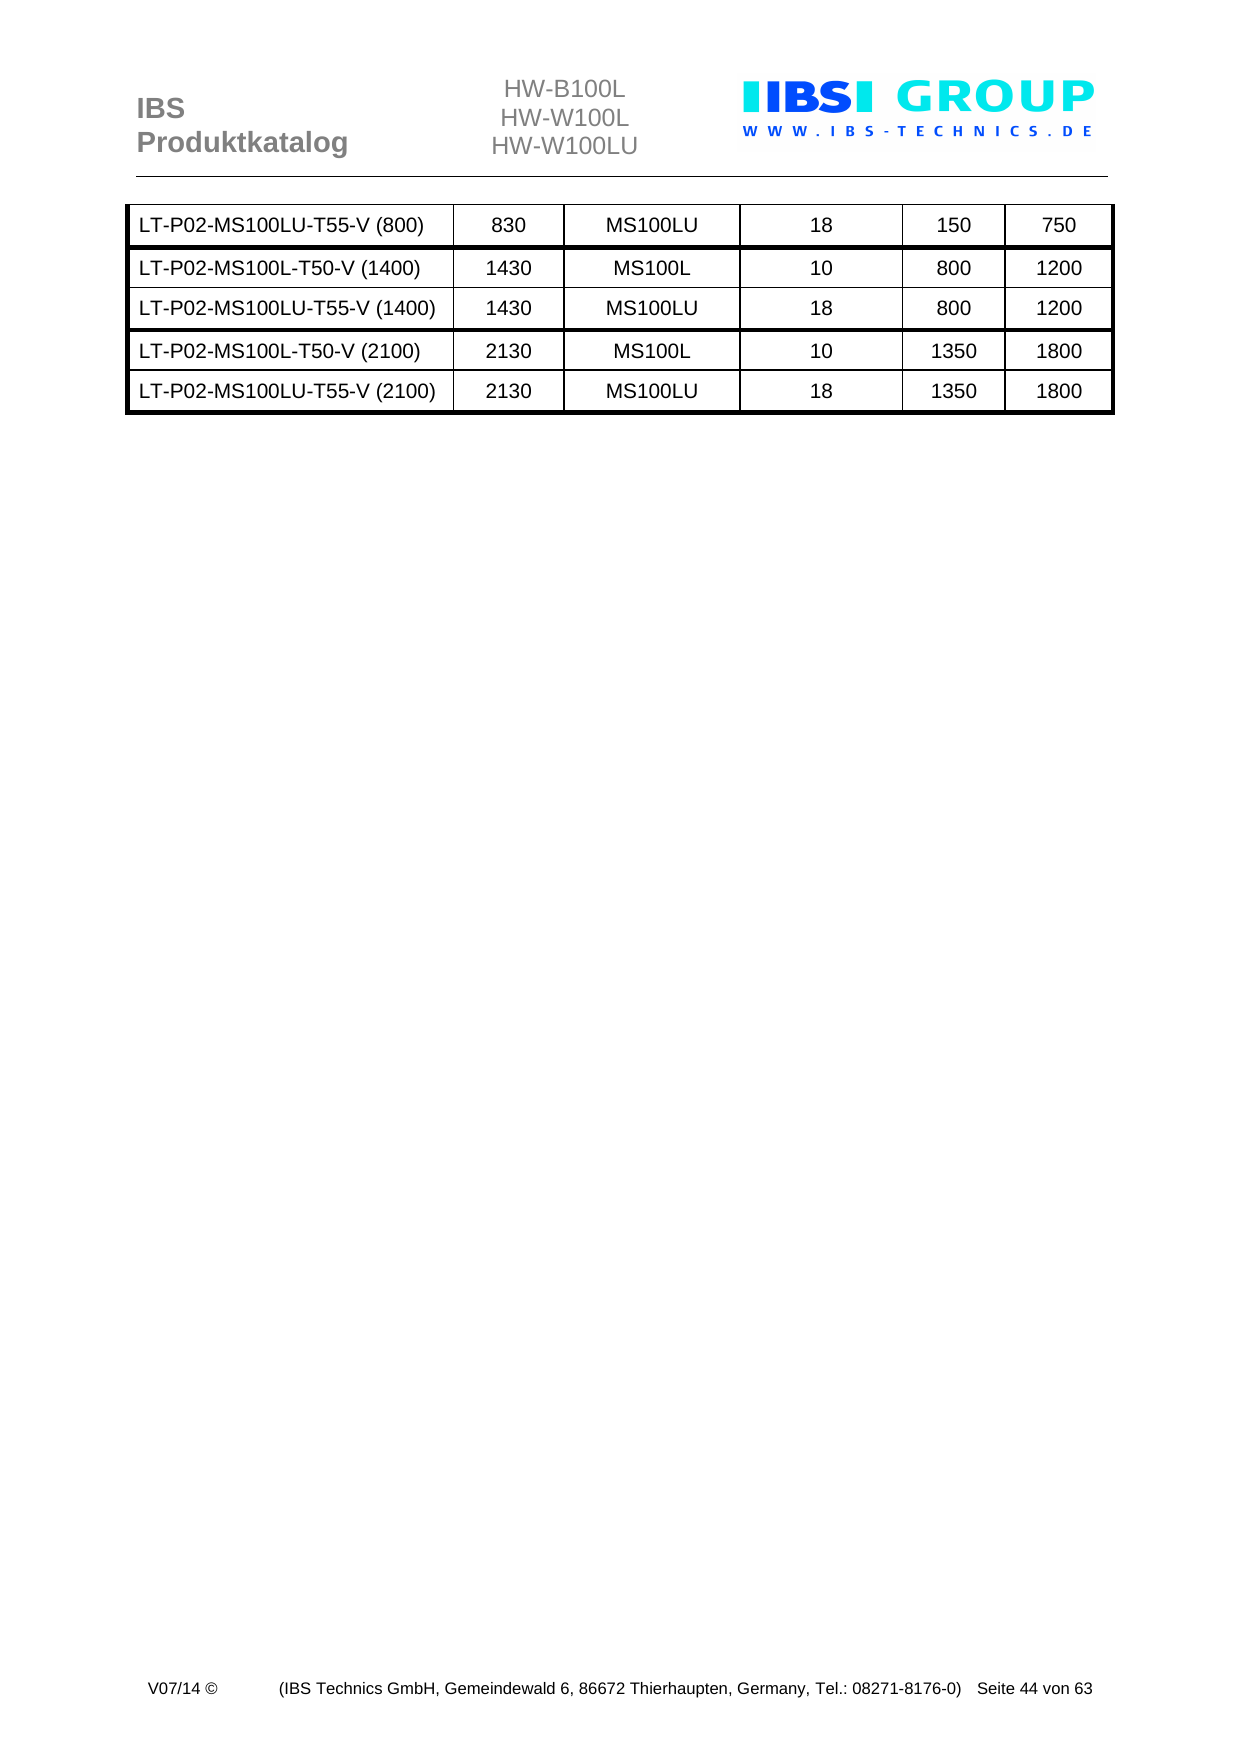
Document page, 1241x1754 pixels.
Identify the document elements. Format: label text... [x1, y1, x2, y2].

table_cell 18 [741, 205, 902, 245]
picture [737, 73, 1097, 152]
table_cell MS100LU [565, 205, 739, 245]
table_cell MS100L [565, 250, 739, 286]
table_cell LT-P02-MS100L-T50-V (2100) [130, 332, 453, 369]
table_cell 2130 [454, 371, 563, 410]
table_cell 1350 [903, 332, 1004, 369]
table_cell 10 [741, 332, 902, 369]
table_cell 1800 [1006, 332, 1111, 369]
table_cell 2130 [454, 332, 563, 369]
table_cell 10 [741, 250, 902, 286]
table_cell LT-P02-MS100LU-T55-V (1400) [130, 288, 453, 328]
table_cell 1430 [454, 288, 563, 328]
table_cell 1430 [454, 250, 563, 286]
table_cell MS100L [565, 332, 739, 369]
table_cell 830 [454, 205, 563, 245]
table_cell MS100LU [565, 288, 739, 328]
table_cell 150 [903, 205, 1004, 245]
table_cell 1200 [1006, 250, 1111, 286]
table_cell 750 [1006, 205, 1111, 245]
table_cell 18 [741, 371, 902, 410]
table_cell 18 [741, 288, 902, 328]
table_cell 1800 [1006, 371, 1111, 410]
table_cell 1350 [903, 371, 1004, 410]
table_cell LT-P02-MS100LU-T55-V (800) [130, 205, 453, 245]
table_cell 800 [903, 250, 1004, 286]
table_cell 1200 [1006, 288, 1111, 328]
table_cell 800 [903, 288, 1004, 328]
table_cell MS100LU [565, 371, 739, 410]
table_cell LT-P02-MS100LU-T55-V (2100) [130, 371, 453, 410]
table_cell LT-P02-MS100L-T50-V (1400) [130, 250, 453, 286]
